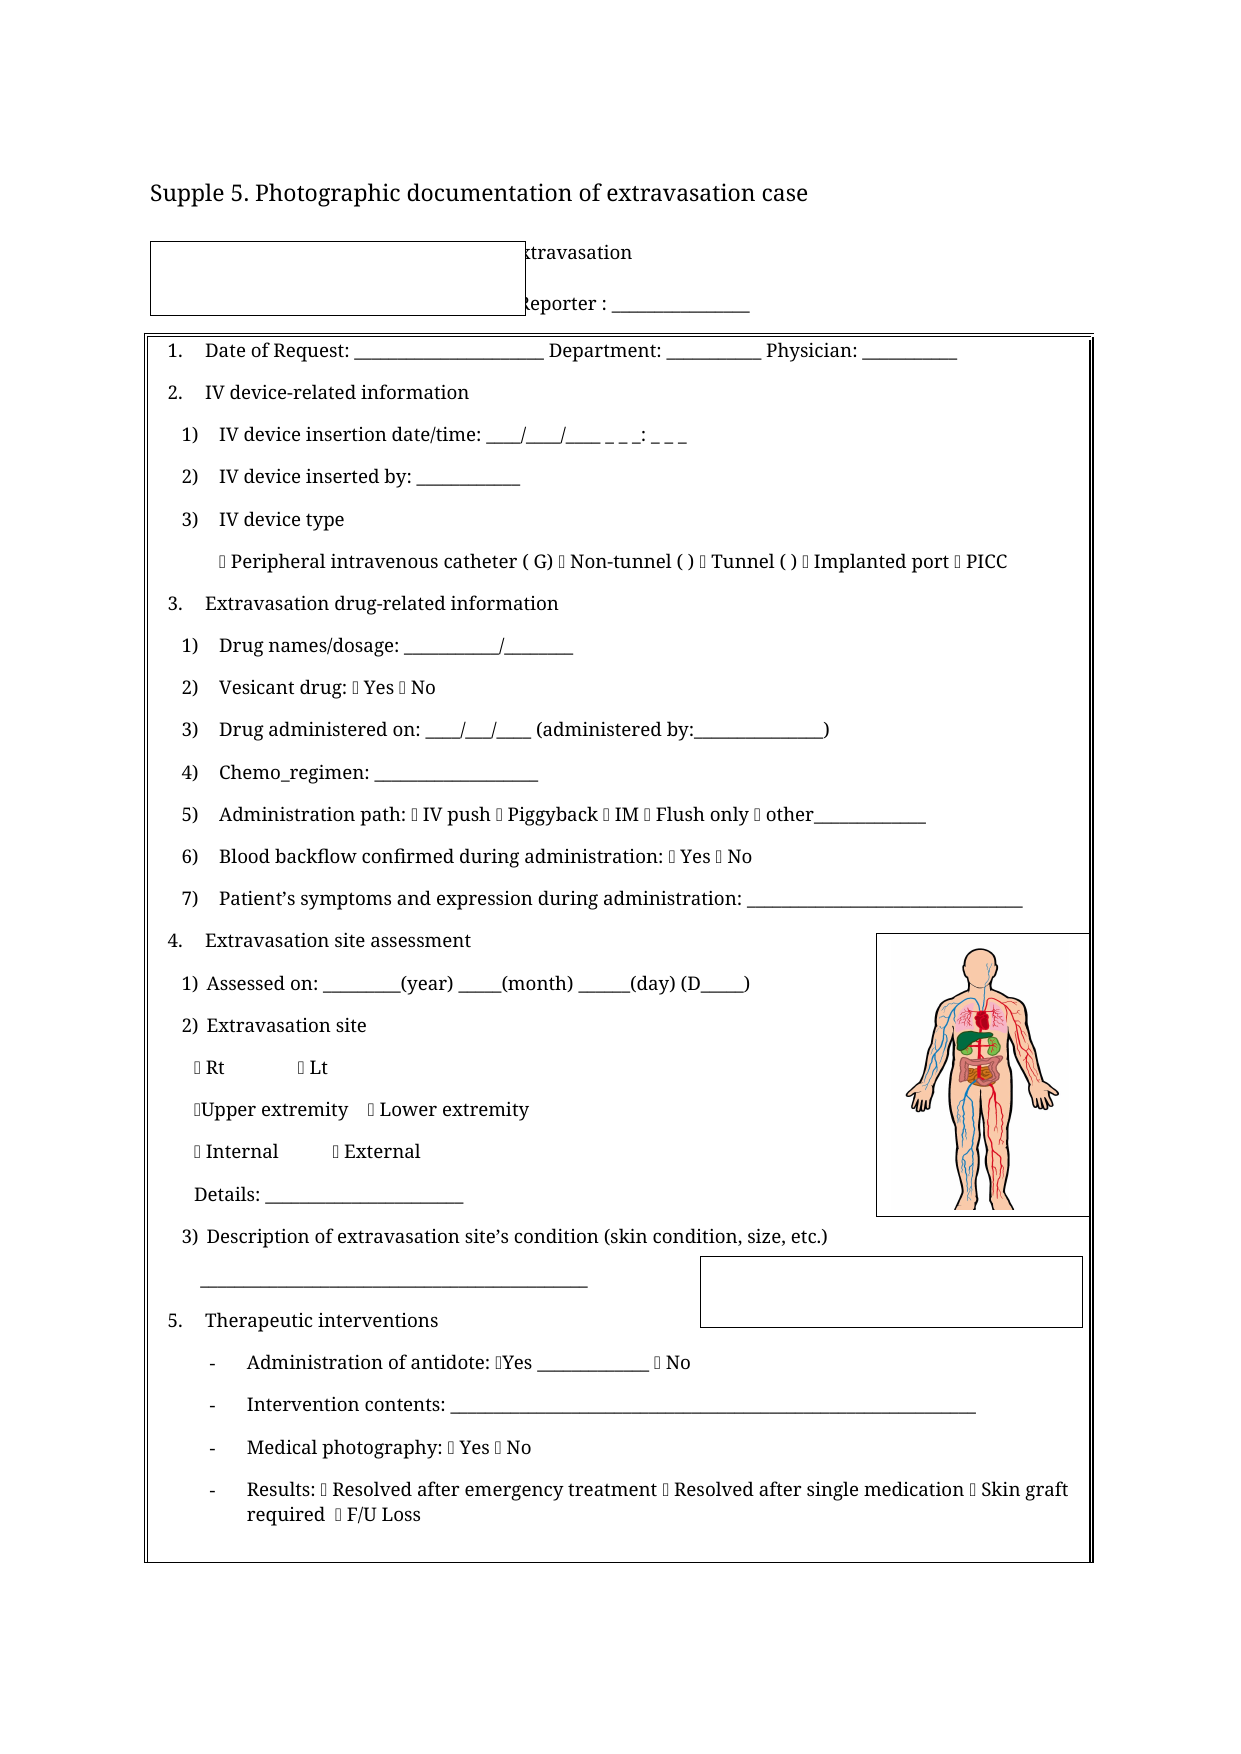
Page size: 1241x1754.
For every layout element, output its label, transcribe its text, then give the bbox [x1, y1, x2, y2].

text Supple 5. Photographic documentation of extravasation case [150, 177, 1090, 208]
text Extravasation [150, 240, 1090, 265]
picture [891, 940, 1069, 1210]
text Reporter : ________________ [526, 290, 1090, 316]
table_header Date of Request: ______________________ Department: ___________ Physician: ___________ IV device-related information IV device insertion date/time: ____/____/____ _ _ _: _ _ _ IV device inserted by: ____________ IV device type Peripheral intravenous catheter ( G) Non-tunnel ( ) Tunnel ( ) Implanted port PICC Extravasation drug-related information Drug names/dosage: ___________/________ Vesicant drug: Yes No Drug administered on: ____/___/____ (administered by:_______________) Chemo_regimen: ___________________ Administration path: IV push Piggyback IM Flush only other_____________ Blood backflow confirmed during administration: Yes No Patient’s symptoms and expression during administration: ________________________________ Extravasation site assessment Assessed on: _________(year) _____(month) ______(day) (D_____) Extravasation site Rt Lt Upper extremity Lower extremity Internal External Details: _______________________ Description of extravasation site’s condition (skin condition, size, etc.) _____________________________________________ Therapeutic interventions Administration of antidote: Yes _____________ No Intervention contents: _____________________________________________________________ Medical photography: Yes No Results: Resolved after emergency treatment Resolved after single medication Skin graft required F/U Loss [146, 334, 1092, 1562]
